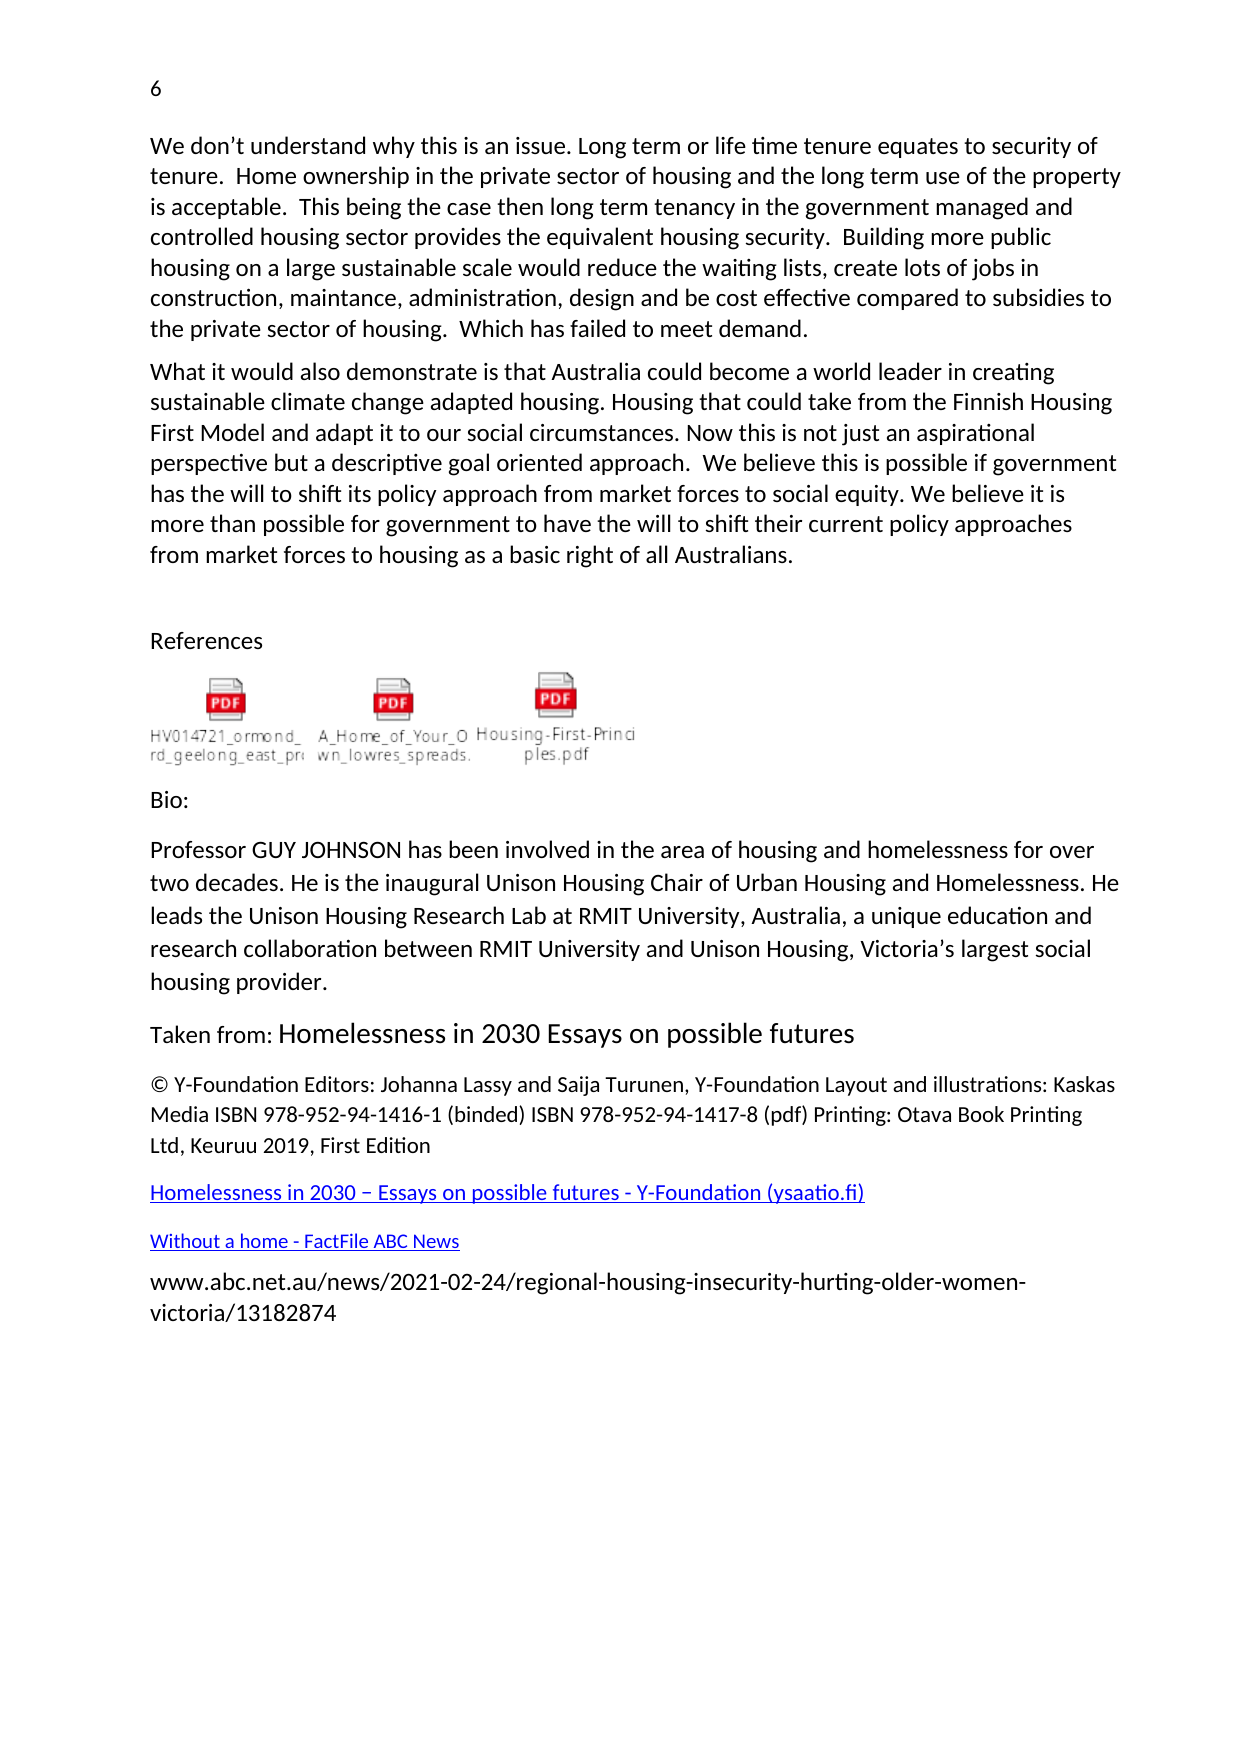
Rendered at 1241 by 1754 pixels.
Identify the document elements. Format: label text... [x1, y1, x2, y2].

text Professor GUY JOHNSON has been involved in the area of housing and homelessness for over two decades. He is the inaugural Unison Housing Chair of Urban Housing and Homelessness. He leads the Unison Housing Research Lab at RMIT University, Australia, a unique education and research collaboration between RMIT University and Unison Housing, Victoria’s largest social housing provider. [150, 834, 1122, 996]
text Without a home - FactFile ABC News [150, 1224, 1122, 1254]
text www.abc.net.au/news/2021-02-24/regional-housing-insecurity-hurting-older-women-victoria/13182874 [150, 1266, 1122, 1327]
text We don’t understand why this is an issue. Long term or life time tenure equates to security of tenure. Home ownership in the private sector of housing and the long term use of the property is acceptable. This being the case then long term tenancy in the government managed and controlled housing sector provides the equivalent housing security. Building more public housing on a large sustainable scale would reduce the waiting lists, create lots of jobs in construction, maintance, administration, design and be cost effective compared to subsidies to the private sector of housing. Which has failed to meet demand. [150, 130, 1122, 343]
text Taken from: Homelessness in 2030 Essays on possible futures [150, 1015, 1122, 1051]
text References [150, 625, 1122, 656]
text © Y-Foundation Editors: Johanna Lassy and Saija Turunen, Y-Foundation Layout and illustrations: Kaskas Media ISBN 978-952-94-1416-1 (binded) ISBN 978-952-94-1417-8 (pdf) Printing: Otava Book Printing Ltd, Keuruu 2019, First Edition [150, 1070, 1122, 1159]
text What it would also demonstrate is that Australia could become a world leader in creating sustainable climate change adapted housing. Housing that could take from the Finnish Housing First Model and adapt it to our social circumstances. Now this is not just an aspirational perspective but a descriptive goal oriented approach. We believe this is possible if government has the will to shift its policy approach from market forces to social equity. We believe it is more than possible for government to have the will to shift their current policy approaches from market forces to housing as a basic right of all Australians. [150, 356, 1122, 569]
text Bio: [150, 784, 1122, 815]
text Homelessness in 2030 − Essays on possible futures - Y-Foundation (ysaatio.fi) [150, 1178, 1122, 1206]
